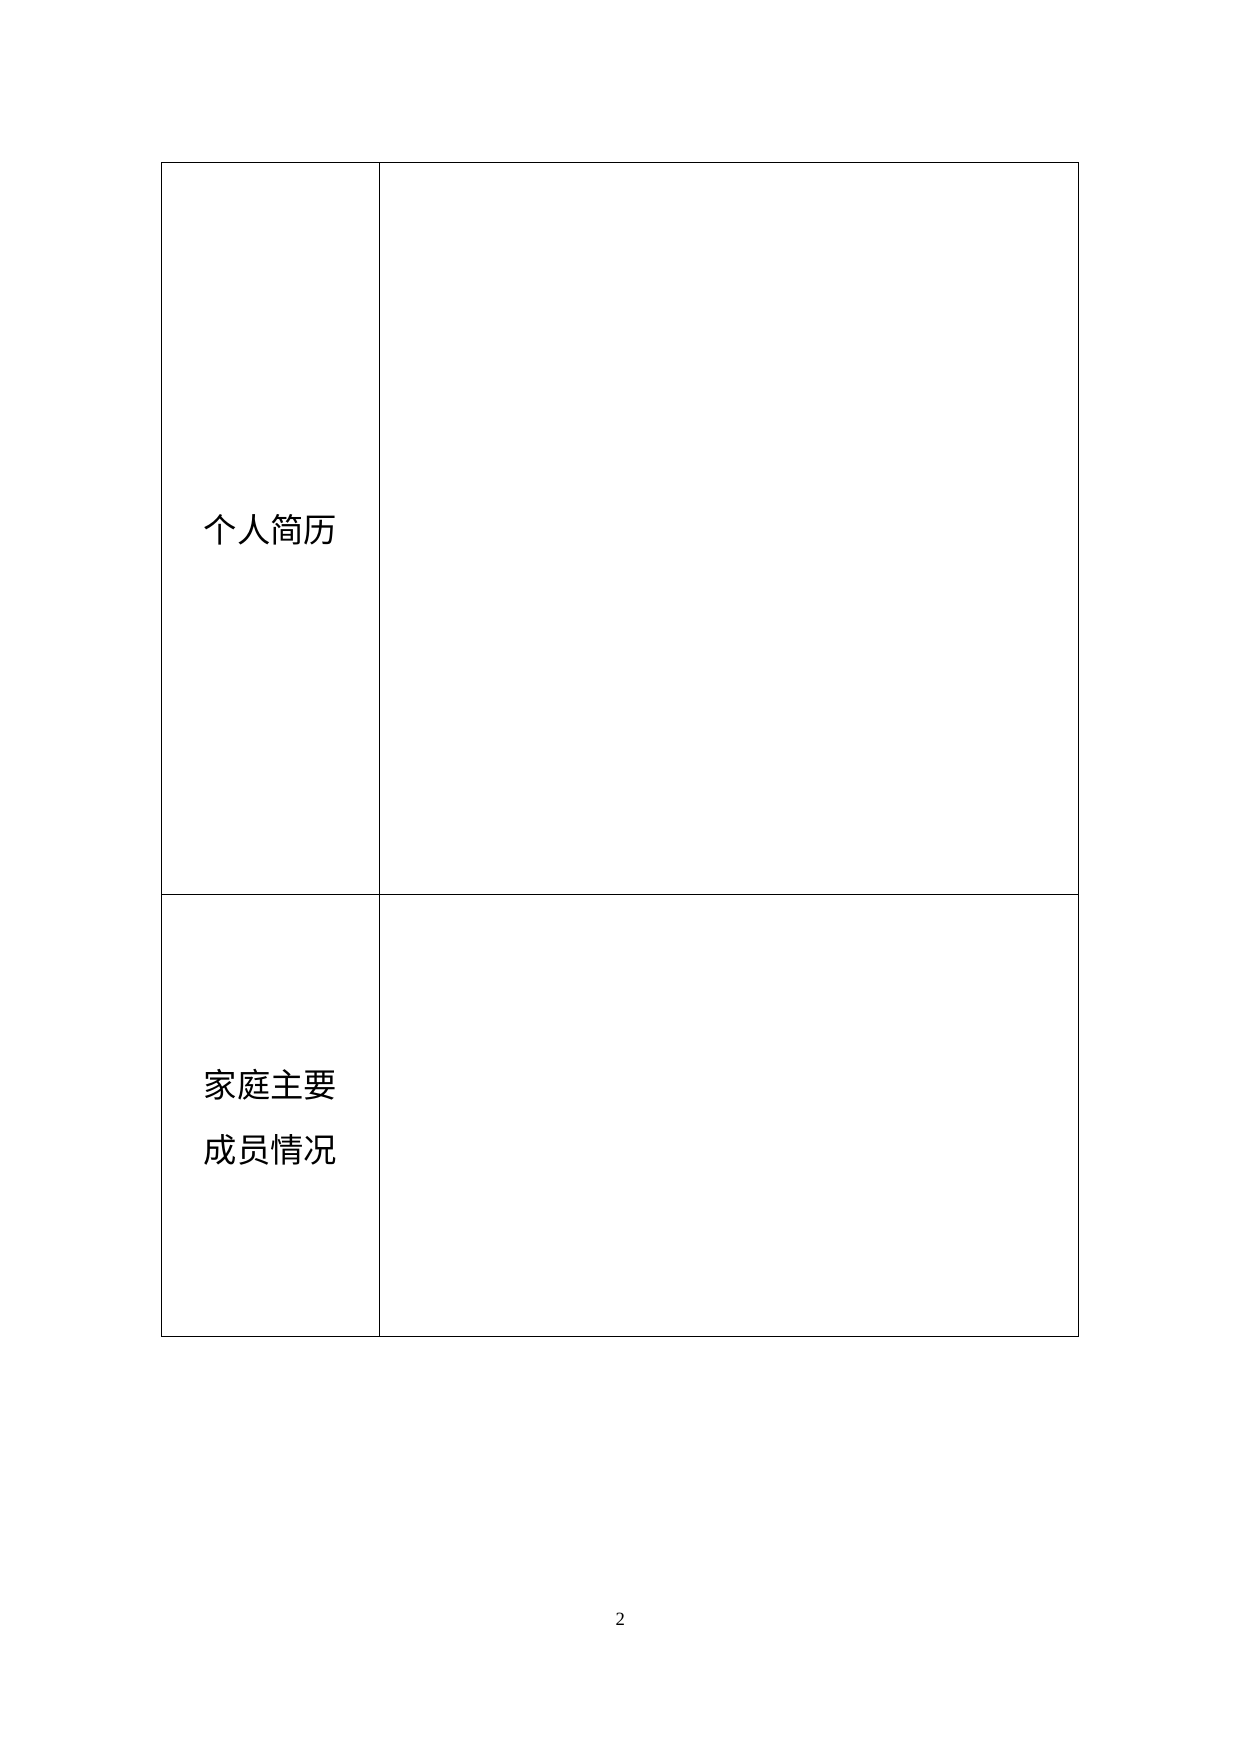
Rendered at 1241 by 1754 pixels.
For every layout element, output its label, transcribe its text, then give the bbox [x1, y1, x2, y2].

table_cell [380, 895, 1078, 1336]
table_cell 个人简历 [162, 163, 379, 894]
table_cell [380, 163, 1078, 894]
table_cell 家庭主要 成员情况 [162, 895, 379, 1336]
